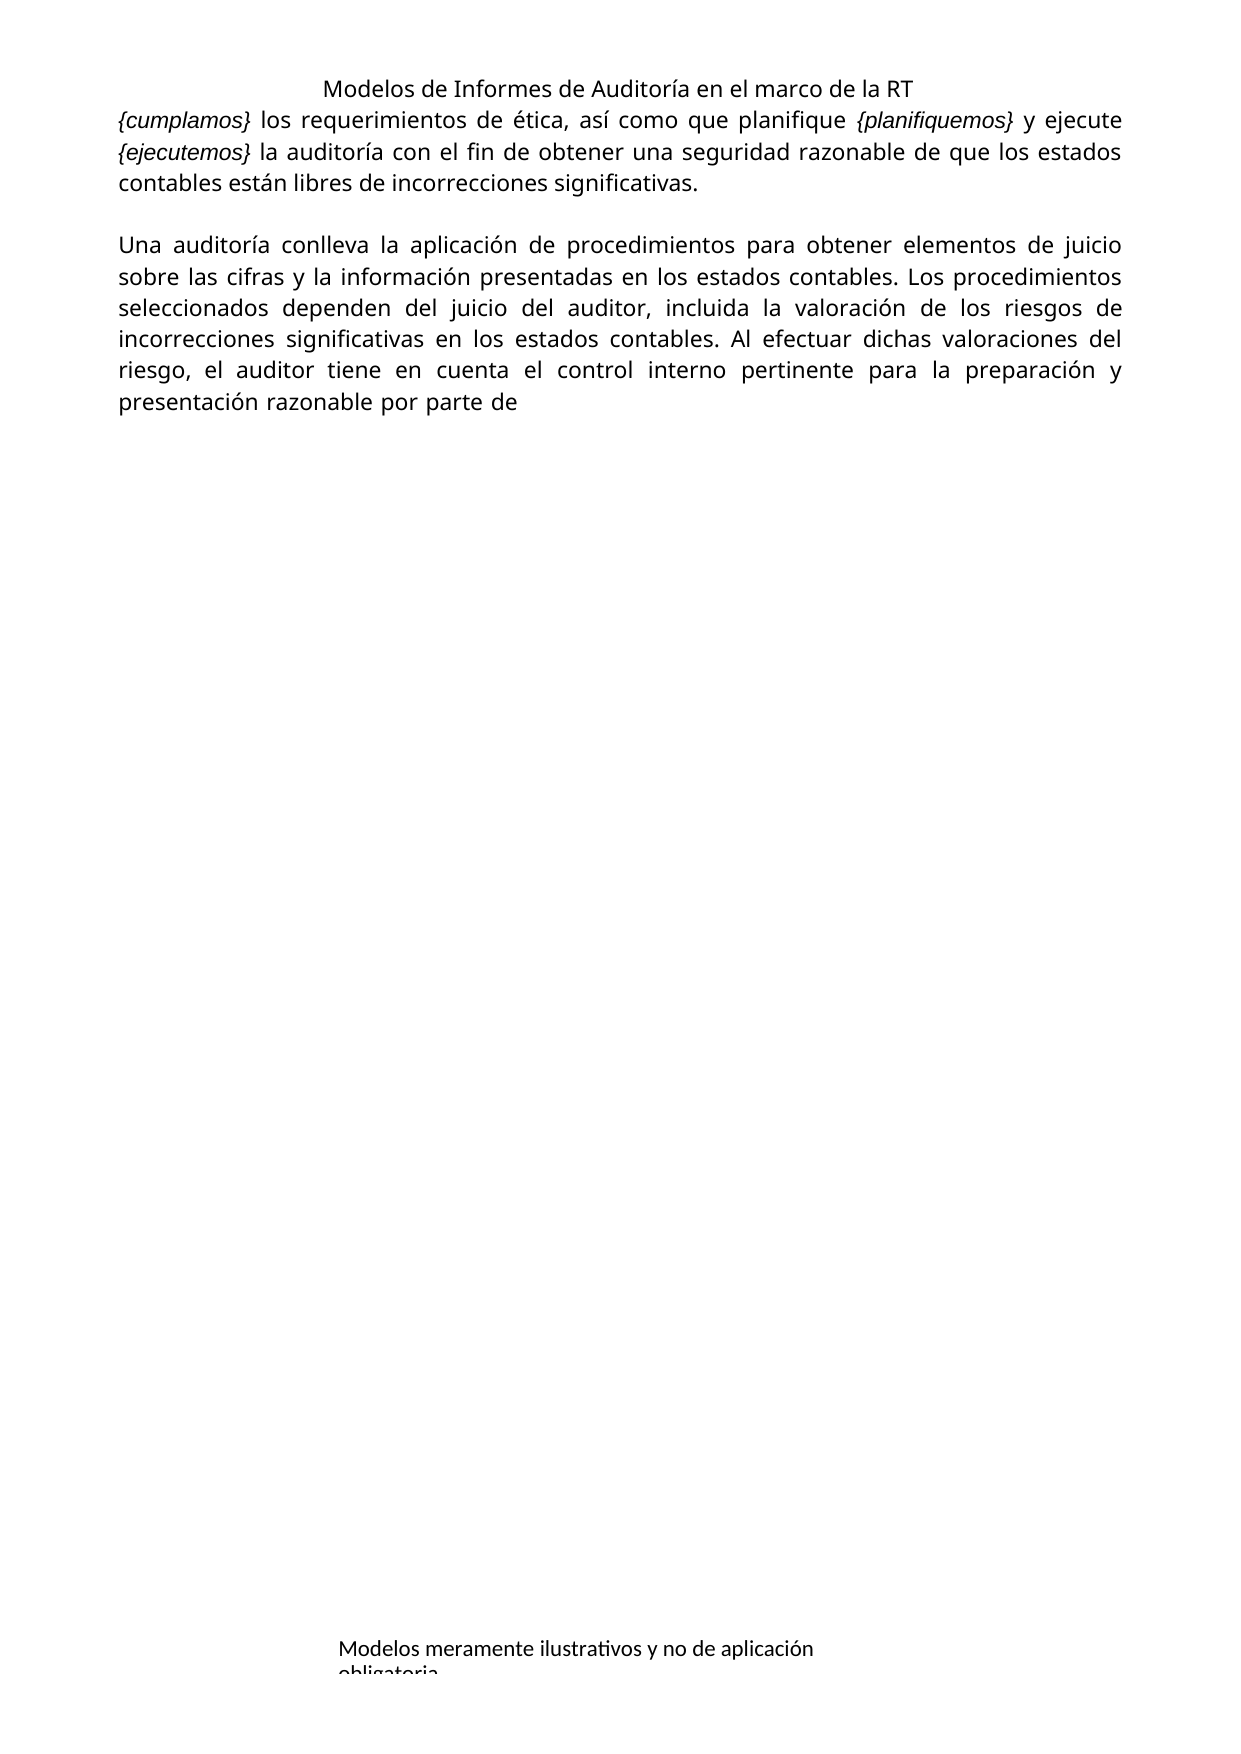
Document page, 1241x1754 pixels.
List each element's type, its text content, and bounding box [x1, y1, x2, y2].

text Una auditoría conlleva la aplicación de procedimientos para obtener elementos de juicio sobre las cifras y la información presentadas en los estados contables. Los procedimientos seleccionados dependen del juicio del auditor, incluida la valoración de los riesgos de incorrecciones significativas en los estados contables. Al efectuar dichas valoraciones del riesgo, el auditor tiene en cuenta el control interno pertinente para la preparación y presentación razonable por parte de [118, 229, 1122, 417]
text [118, 104, 1123, 198]
